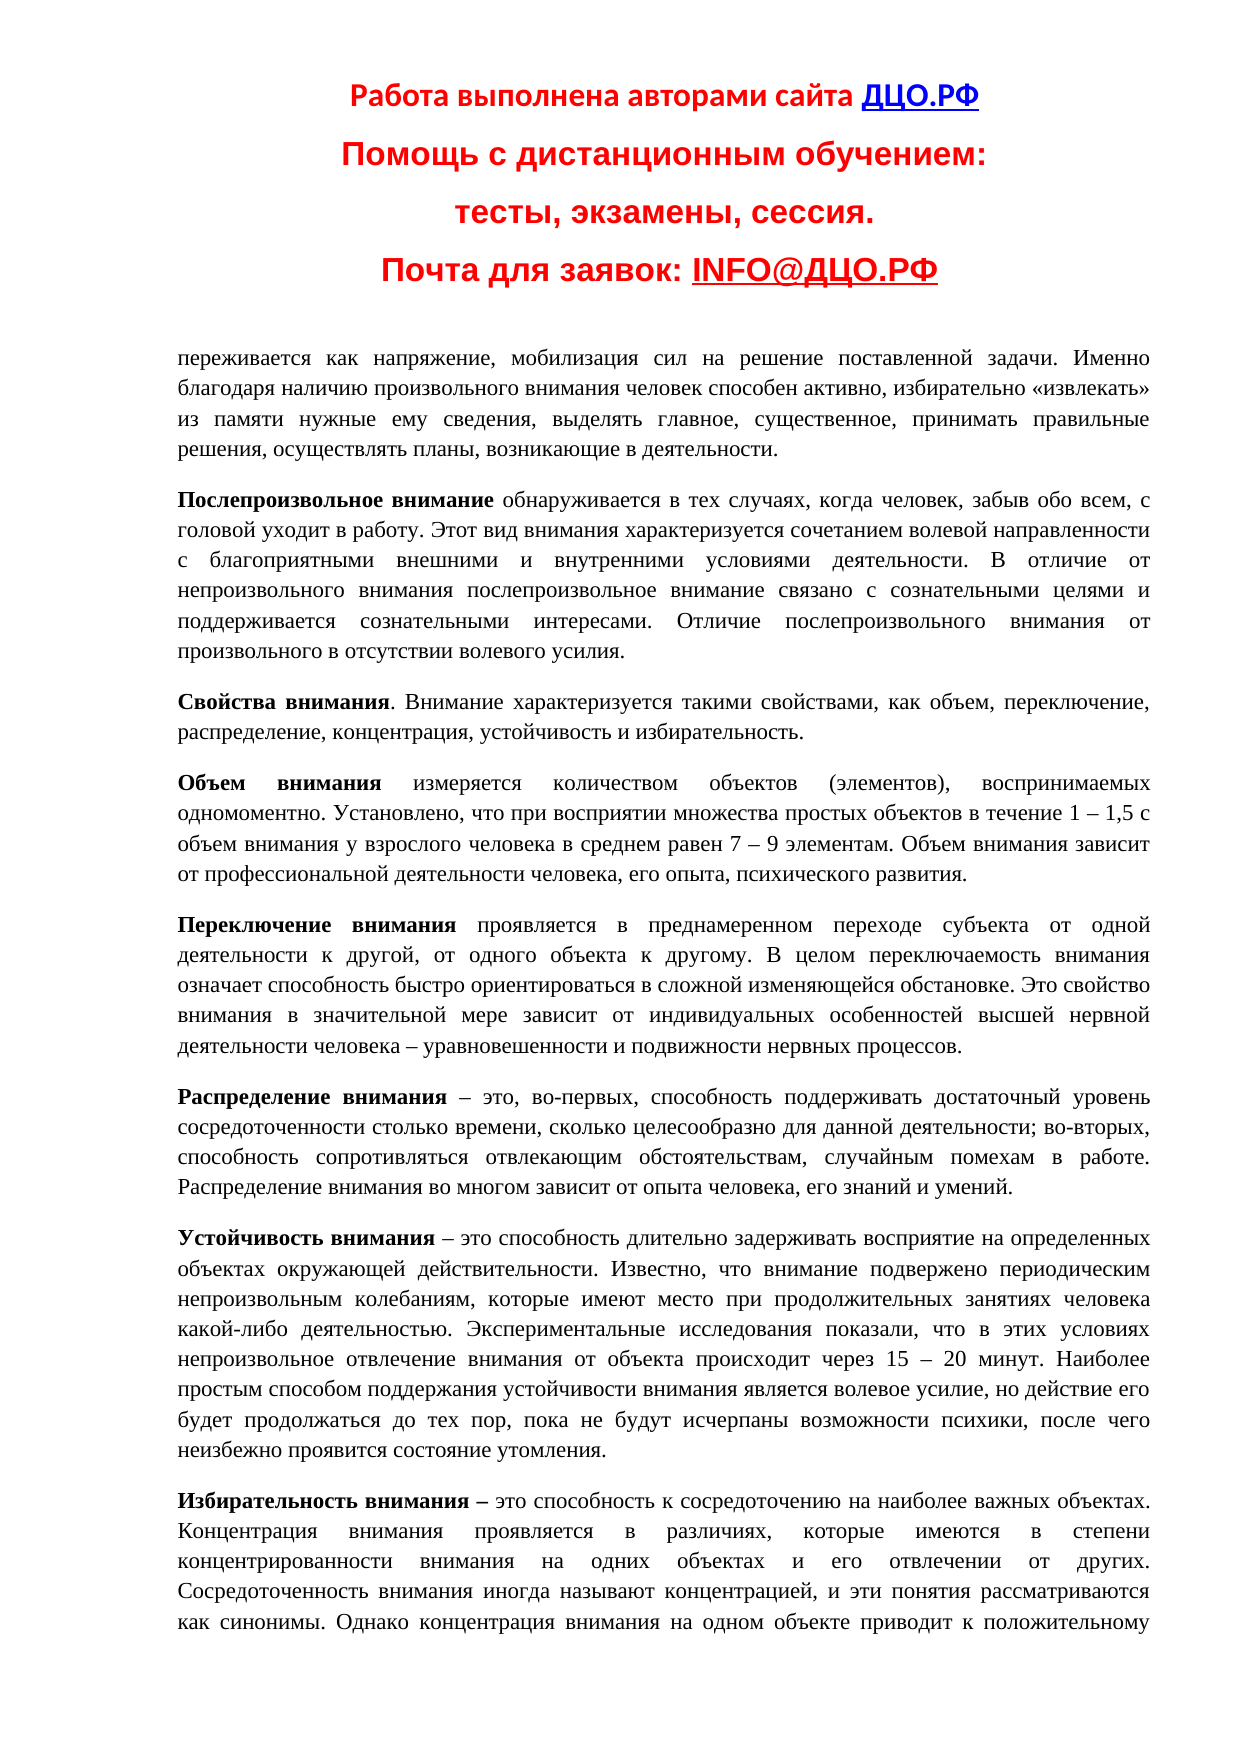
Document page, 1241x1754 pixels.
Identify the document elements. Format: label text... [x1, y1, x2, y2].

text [177, 344, 1152, 461]
text Устойчивость внимания – это способность длительно задерживать восприятие на определенных объектах окружающей действительности. Известно, что внимание подвержено периодическим непроизвольным колебаниям, которые имеют место при продолжительных занятиях человека какой-либо деятельностью. Экспериментальные исследования показали, что в этих условиях непроизвольное отвлечение внимания от объекта происходит через 15 – 20 минут. Наиболее простым способом поддержания устойчивости внимания является волевое усилие, но действие его будет продолжаться до тех пор, пока не будут исчерпаны возможности психики, после чего неизбежно проявится состояние утомления. [177, 1224, 1152, 1462]
text Переключение внимания проявляется в преднамеренном переходе субъекта от одной деятельности к другой, от одного объекта к другому. В целом переключаемость внимания означает способность быстро ориентироваться в сложной изменяющейся обстановке. Это свойство внимания в значительной мере зависит от индивидуальных особенностей высшей нервной деятельности человека – уравновешенности и подвижности нервных процессов. [177, 911, 1152, 1058]
text Послепроизвольное внимание обнаруживается в тех случаях, когда человек, забыв обо всем, с головой уходит в работу. Этот вид внимания характеризуется сочетанием волевой направленности с благоприятными внешними и внутренними условиями деятельности. В отличие от непроизвольного внимания послепроизвольное внимание связано с сознательными целями и поддерживается сознательными интересами. Отличие послепроизвольного внимания от произвольного в отсутствии волевого усилия. [177, 486, 1152, 663]
text Объем внимания измеряется количеством объектов (элементов), воспринимаемых одномоментно. Установлено, что при восприятии множества простых объектов в течение 1 – 1,5 с объем внимания у взрослого человека в среднем равен 7 – 9 элементам. Объем внимания зависит от профессиональной деятельности человека, его опыта, психического развития. [177, 769, 1152, 886]
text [177, 1487, 1152, 1634]
text Свойства внимания. Внимание характеризуется такими свойствами, как объем, переключение, распределение, концентрация, устойчивость и избирательность. [177, 688, 1152, 744]
text Распределение внимания – это, во-первых, способность поддерживать достаточный уровень сосредоточенности столько времени, сколько целесообразно для данной деятельности; во-вторых, способность сопротивляться отвлекающим обстоятельствам, случайным помехам в работе. Распределение внимания во многом зависит от опыта человека, его знаний и умений. [177, 1083, 1152, 1200]
